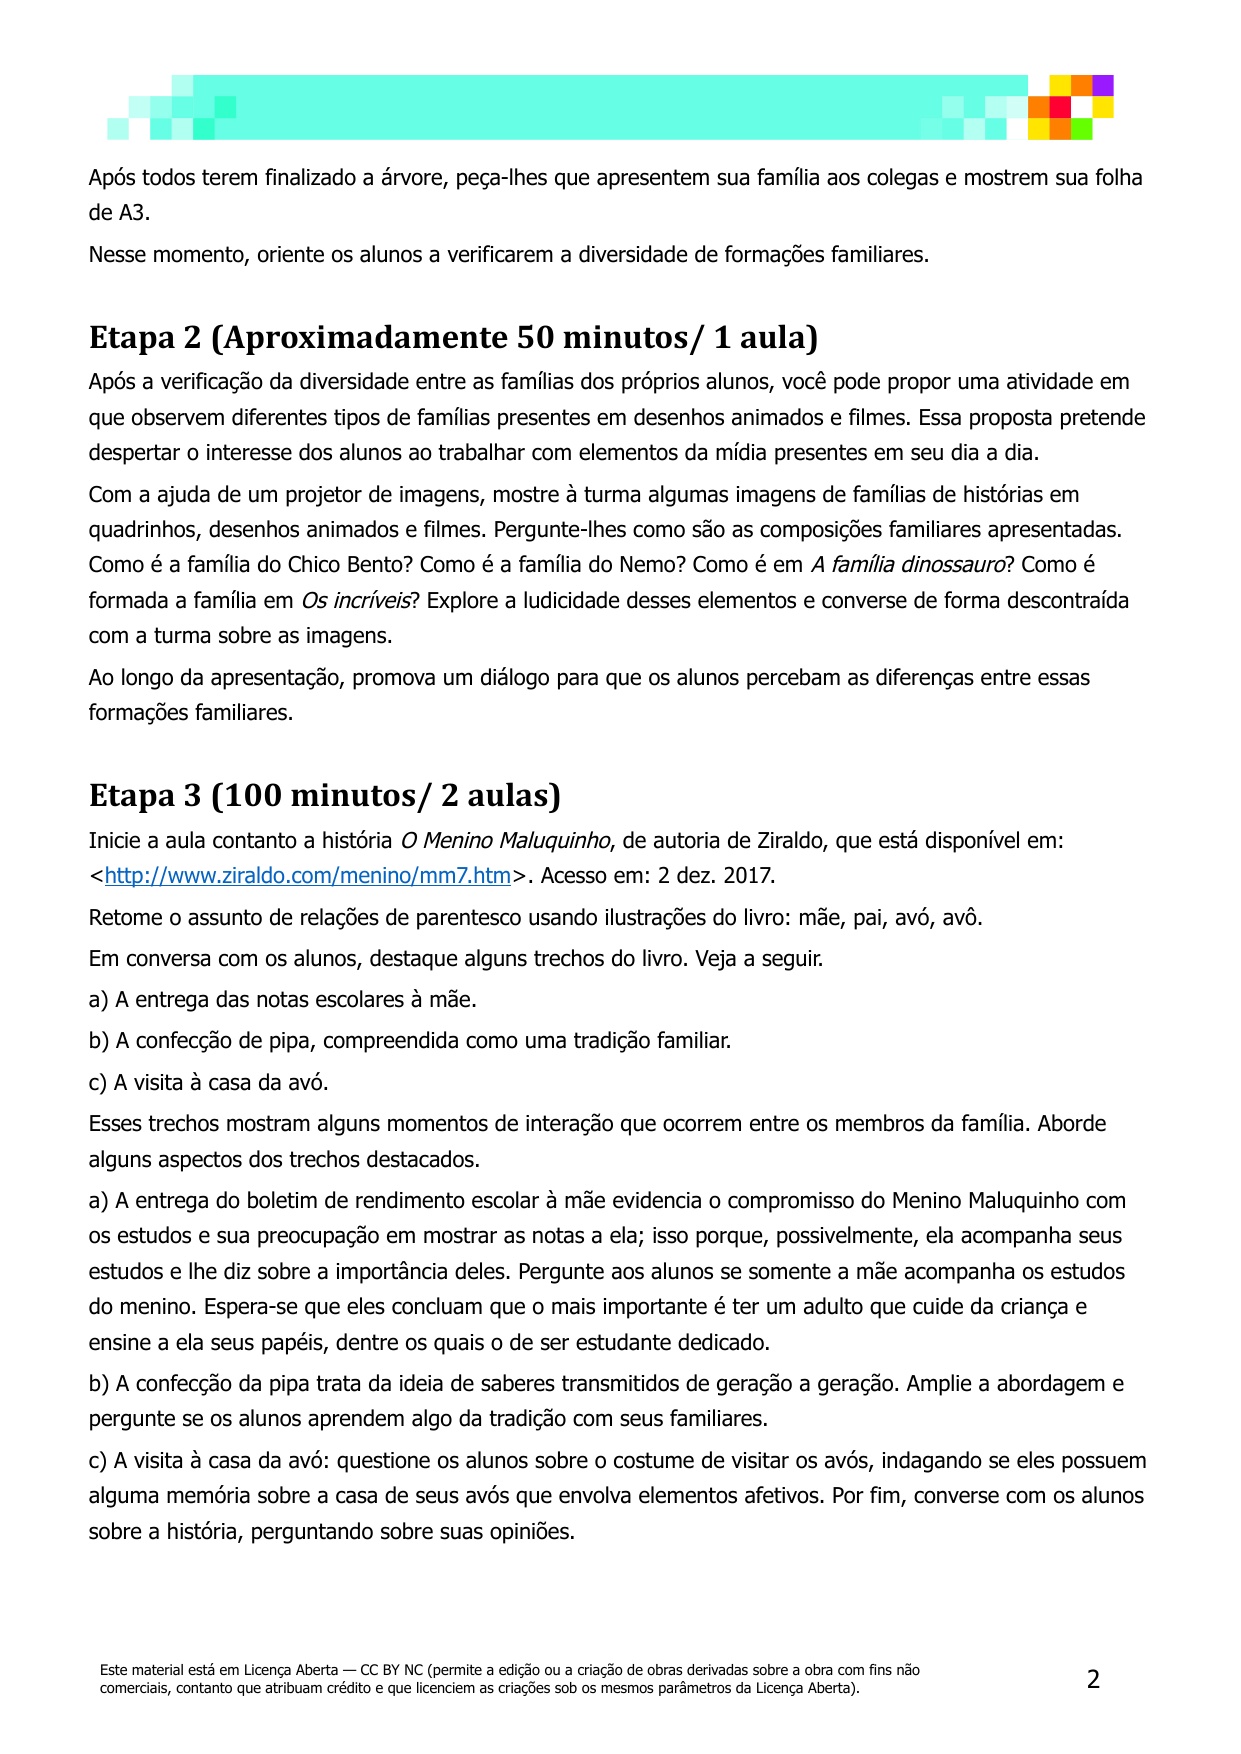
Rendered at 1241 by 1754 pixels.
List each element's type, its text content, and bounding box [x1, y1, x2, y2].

text Com a ajuda de um projetor de imagens, mostre à turma algumas imagens de famílias de histórias em quadrinhos, desenhos animados e filmes. Pergunte-lhes como são as composições familiares apresentadas. Como é a família do Chico Bento? Como é a família do Nemo? Como é em A família dinossauro? Como é formada a família em Os incríveis? Explore a ludicidade desses elementos e converse de forma descontraída com a turma sobre as imagens. [89, 474, 1152, 651]
text Inicie a aula contanto a história O Menino Maluquinho, de autoria de Ziraldo, que está disponível em: <http://www.ziraldo.com/menino/mm7.htm>. Acesso em: 2 dez. 2017. [89, 820, 1152, 891]
text b) A confecção da pipa trata da ideia de saberes transmitidos de geração a geração. Amplie a abordagem e pergunte se os alunos aprendem algo da tradição com seus familiares. [89, 1363, 1152, 1434]
text Nesse momento, oriente os alunos a verificarem a diversidade de formações familiares. [89, 234, 1152, 269]
text c) A visita à casa da avó. [89, 1062, 1152, 1097]
text a) A entrega do boletim de rendimento escolar à mãe evidencia o compromisso do Menino Maluquinho com os estudos e sua preocupação em mostrar as notas a ela; isso porque, possivelmente, ela acompanha seus estudos e lhe diz sobre a importância deles. Pergunte aos alunos se somente a mãe acompanha os estudos do menino. Espera-se que eles concluam que o mais importante é ter um adulto que cuide da criança e ensine a ela seus papéis, dentre os quais o de ser estudante dedicado. [89, 1180, 1152, 1357]
text Etapa 2 (Aproximadamente 50 minutos/ 1 aula) [89, 316, 1152, 356]
text Após todos terem finalizado a árvore, peça-lhes que apresentem sua família aos colegas e mostrem sua folha de A3. [89, 157, 1152, 228]
text a) A entrega das notas escolares à mãe. [89, 979, 1152, 1015]
text Etapa 3 (100 minutos/ 2 aulas) [89, 775, 1152, 814]
text b) A confecção de pipa, compreendida como uma tradição familiar. [89, 1021, 1152, 1056]
text c) A visita à casa da avó: questione os alunos sobre o costume de visitar os avós, indagando se eles possuem alguma memória sobre a casa de seus avós que envolva elementos afetivos. Por fim, converse com os alunos sobre a história, perguntando sobre suas opiniões. [89, 1440, 1152, 1546]
text Ao longo da apresentação, promova um diálogo para que os alunos percebam as diferenças entre essas formações familiares. [89, 657, 1152, 727]
picture [88, 75, 1114, 151]
text Retome o assunto de relações de parentesco usando ilustrações do livro: mãe, pai, avó, avô. [89, 897, 1152, 932]
text Em conversa com os alunos, destaque alguns trechos do livro. Veja a seguir. [89, 938, 1152, 973]
text Esses trechos mostram alguns momentos de interação que ocorrem entre os membros da família. Aborde alguns aspectos dos trechos destacados. [89, 1103, 1152, 1174]
text Após a verificação da diversidade entre as famílias dos próprios alunos, você pode propor uma atividade em que observem diferentes tipos de famílias presentes em desenhos animados e filmes. Essa proposta pretende despertar o interesse dos alunos ao trabalhar com elementos da mídia presentes em seu dia a dia. [89, 361, 1152, 468]
